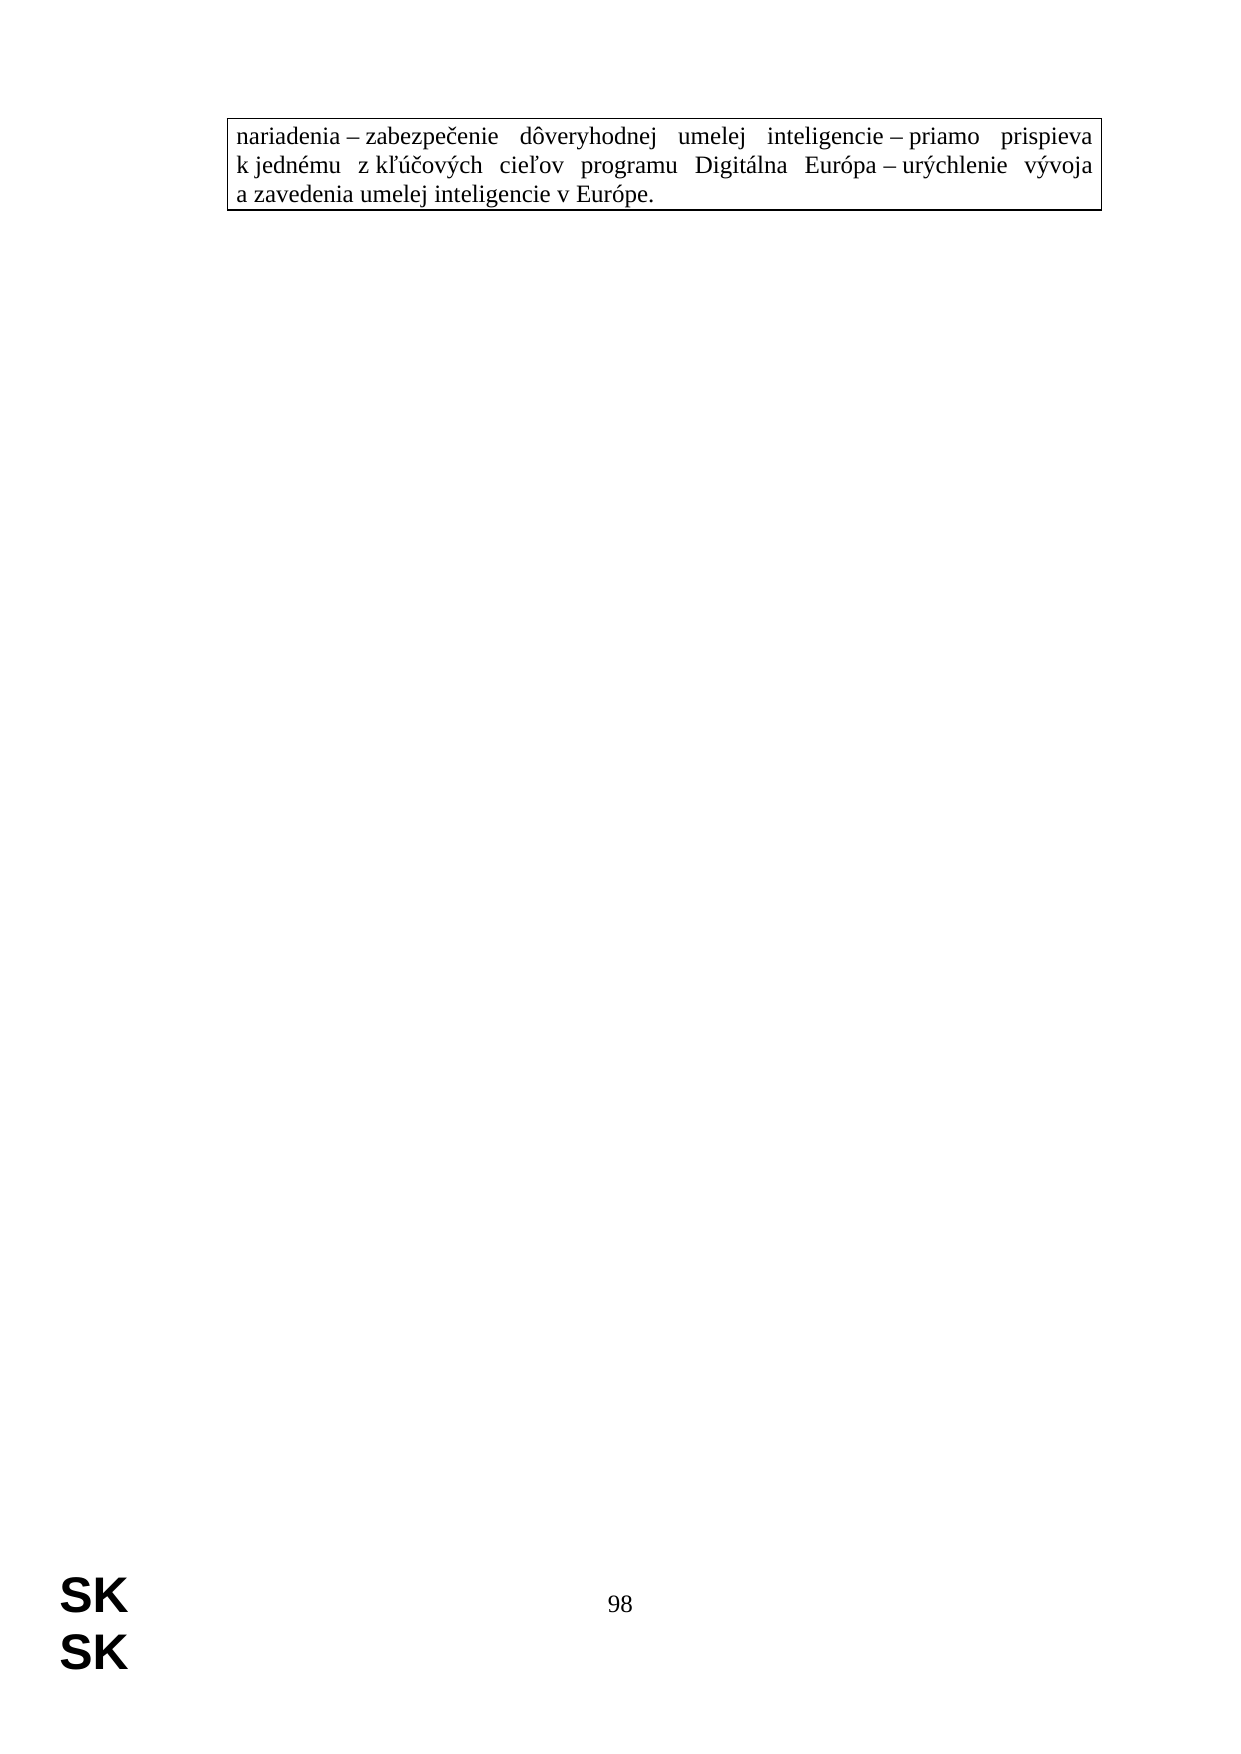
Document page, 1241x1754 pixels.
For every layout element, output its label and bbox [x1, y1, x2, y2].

text [228, 119, 1101, 209]
